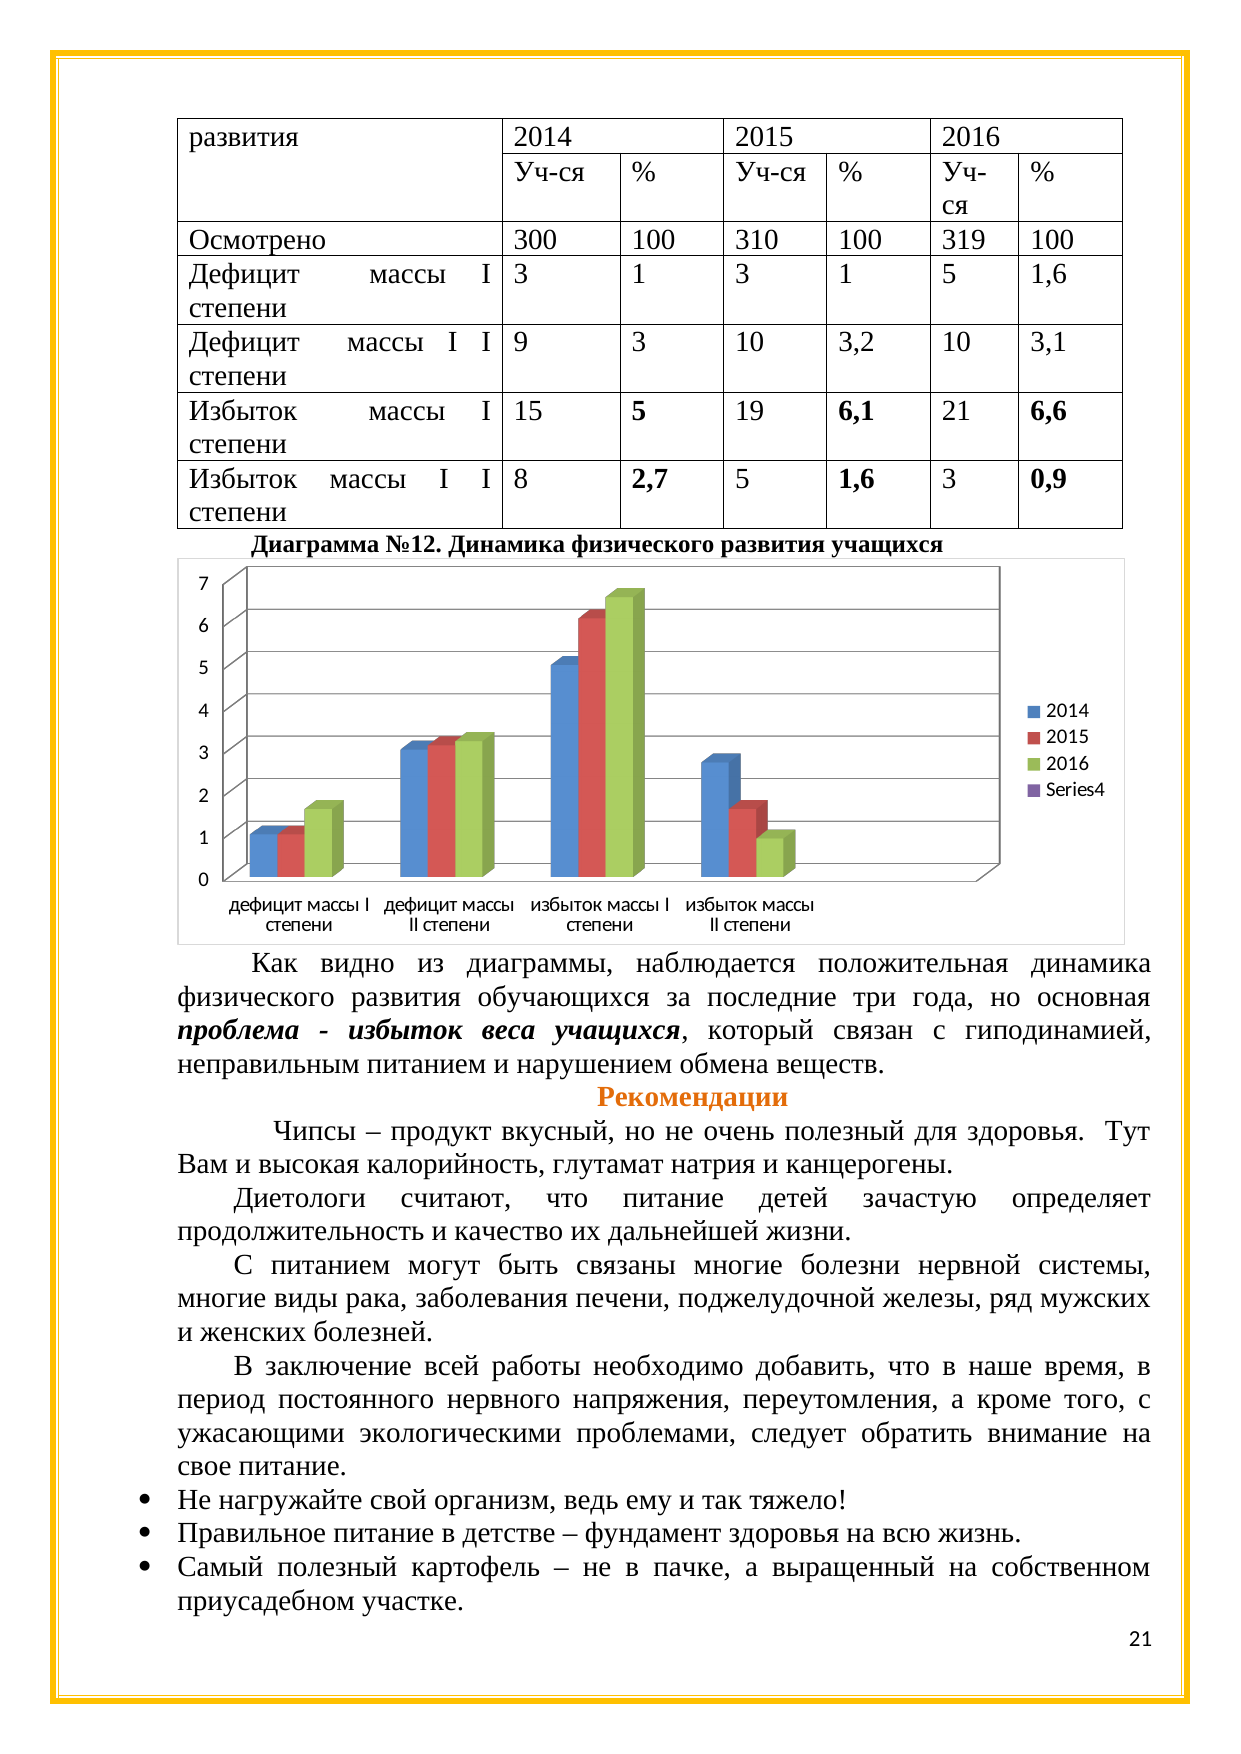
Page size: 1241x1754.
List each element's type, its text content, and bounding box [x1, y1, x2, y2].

table_cell Осмотрено [178, 222, 502, 255]
table_cell 1 [621, 256, 723, 323]
table_cell 0,9 [1019, 461, 1122, 528]
text Диаграмма №12. Динамика физического развития учащихся [177, 529, 1152, 558]
table_cell 5 [621, 393, 723, 460]
table_cell 6,1 [827, 393, 930, 460]
table_cell 3,2 [827, 325, 930, 392]
table_cell 9 [503, 325, 620, 392]
table_cell Дефицит массы I степени [178, 256, 502, 323]
table_cell 2016 [931, 119, 1122, 153]
table_cell 100 [1019, 222, 1122, 255]
table_cell 2015 [724, 119, 930, 153]
text В заключение всей работы необходимо добавить, что в наше время, в период постоянного нервного напряжения, переутомления, а кроме того, с ужасающими экологическими проблемами, следует обратить внимание на свое питание. [177, 1348, 1152, 1482]
table_cell % [827, 154, 930, 221]
table_cell 15 [503, 393, 620, 460]
table_cell 8 [503, 461, 620, 528]
table_cell Уч-ся [931, 154, 1018, 221]
table_cell 10 [931, 325, 1018, 392]
table_cell % [621, 154, 723, 221]
table_cell 21 [931, 393, 1018, 460]
table_cell 1,6 [1019, 256, 1122, 323]
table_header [178, 119, 502, 221]
table_cell Избыток массы I степени [178, 393, 502, 460]
table_cell Уч-ся [724, 154, 826, 221]
table_cell 300 [503, 222, 620, 255]
text Как видно из диаграммы, наблюдается положительная динамика физического развития обучающихся за последние три года, но основная проблема - избыток веса учащихся, который связан с гиподинамией, неправильным питанием и нарушением обмена веществ. [177, 945, 1152, 1079]
table_cell Дефицит массы I I степени [178, 325, 502, 392]
list Самый полезный картофель – не в пачке, а выращенный на собственном приусадебном участке. [139, 1549, 1152, 1616]
table_cell 3 [621, 325, 723, 392]
table_cell 100 [827, 222, 930, 255]
text Рекомендации [177, 1079, 1152, 1113]
text Чипсы – продукт вкусный, но не очень полезный для здоровья. Тут Вам и высокая калорийность, глутамат натрия и канцерогены. [177, 1113, 1152, 1180]
table_cell 3 [931, 461, 1018, 528]
table_cell 5 [724, 461, 826, 528]
table_cell 3,1 [1019, 325, 1122, 392]
table_cell 310 [724, 222, 826, 255]
table_cell 2,7 [621, 461, 723, 528]
table_cell 3 [503, 256, 620, 323]
table_cell 100 [621, 222, 723, 255]
table_cell 10 [724, 325, 826, 392]
table_cell 2014 [503, 119, 723, 153]
table_cell 6,6 [1019, 393, 1122, 460]
text С питанием могут быть связаны многие болезни нервной системы, многие виды рака, заболевания печени, поджелудочной железы, ряд мужских и женских болезней. [177, 1247, 1152, 1348]
table_cell Избыток массы I I степени [178, 461, 502, 528]
table_cell 1,6 [827, 461, 930, 528]
table_cell 19 [724, 393, 826, 460]
table_cell 319 [931, 222, 1018, 255]
table_cell 5 [931, 256, 1018, 323]
table_cell 3 [724, 256, 826, 323]
table_cell 1 [827, 256, 930, 323]
table_cell % [1019, 154, 1122, 221]
table_cell Уч-ся [503, 154, 620, 221]
list Правильное питание в детстве – фундамент здоровья на всю жизнь. [139, 1516, 1152, 1549]
list Не нагружайте свой организм, ведь ему и так тяжело! [139, 1482, 1152, 1516]
text Диетологи считают, что питание детей зачастую определяет продолжительность и качество их дальнейшей жизни. [177, 1180, 1152, 1247]
